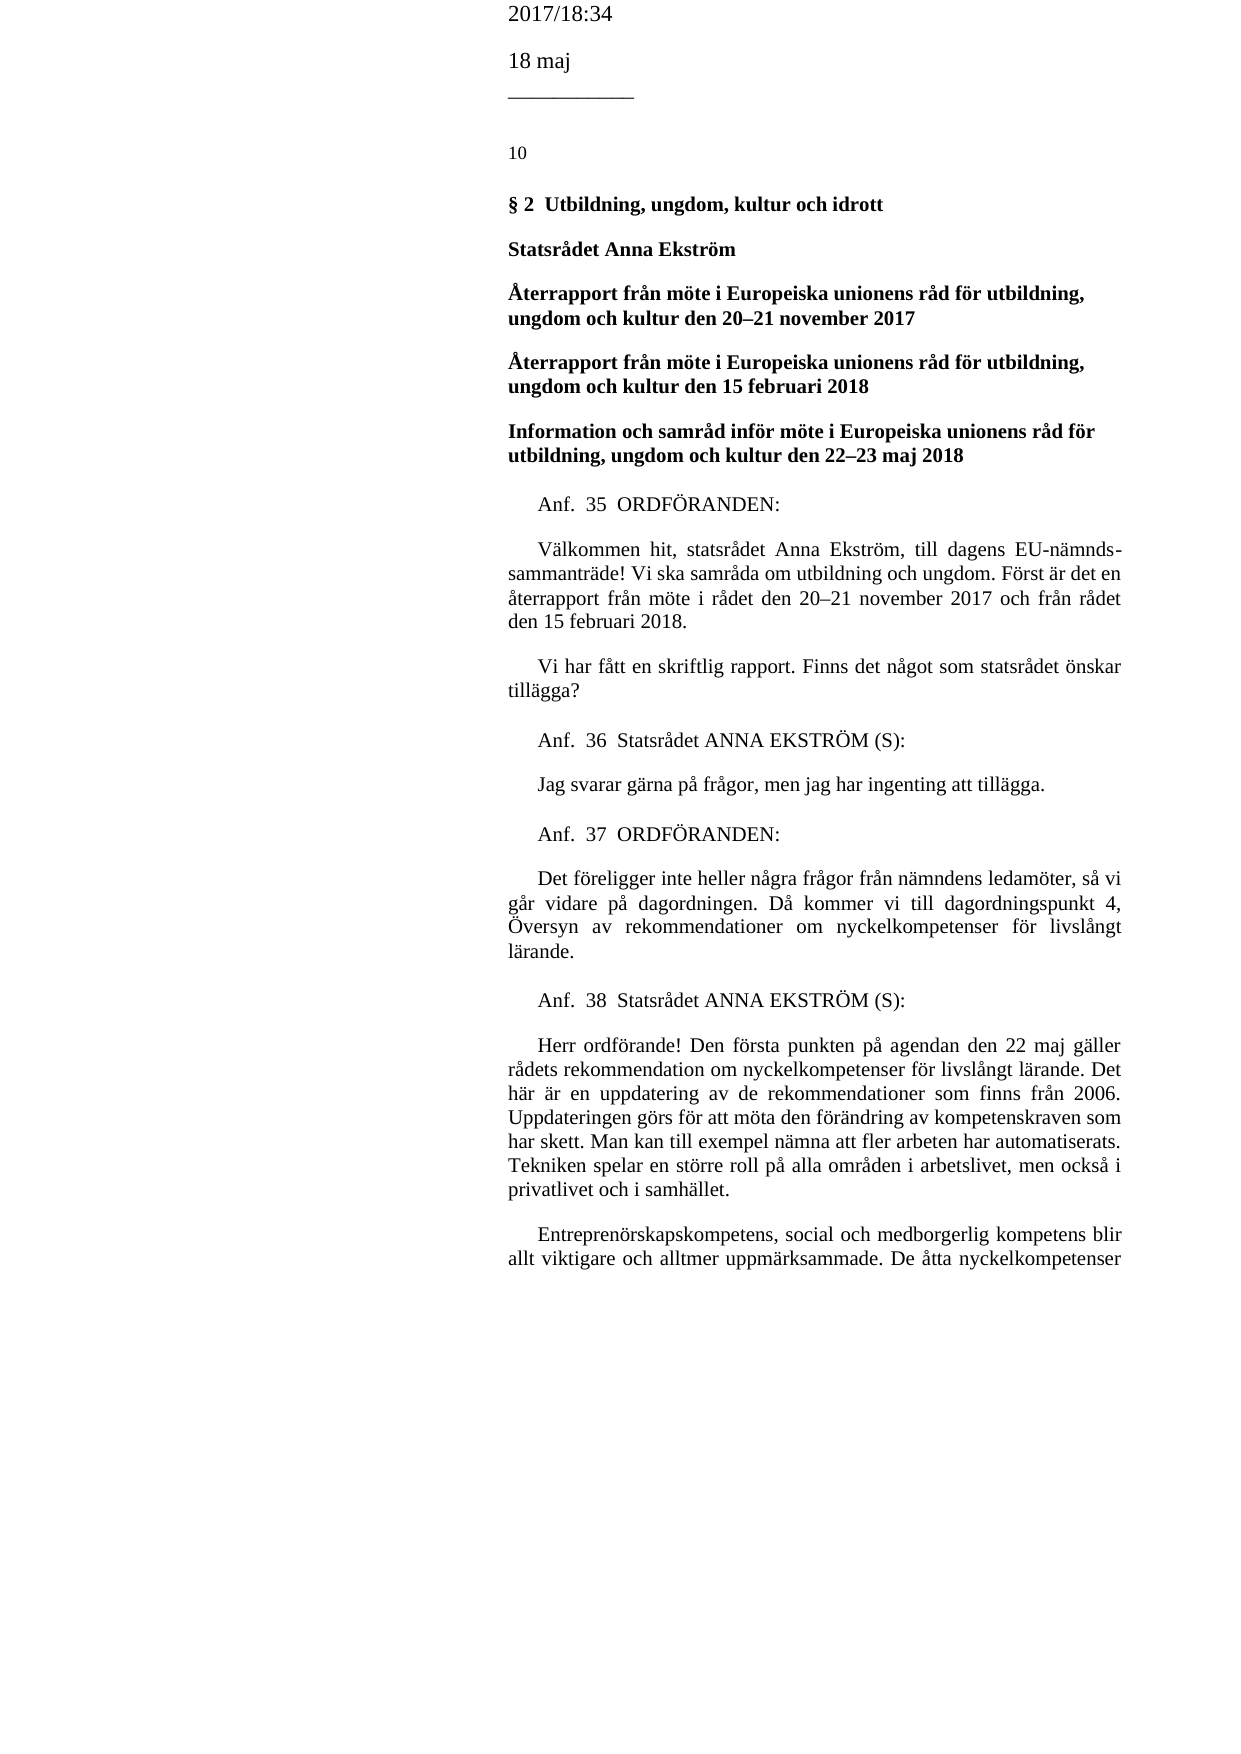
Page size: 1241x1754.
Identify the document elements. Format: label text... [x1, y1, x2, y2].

subtitle Anf. 35 ORDFÖRANDEN: [537, 492, 1122, 516]
text Jag svarar gärna på frågor, men jag har ingenting att tillägga. [508, 772, 1122, 796]
subtitle § 2 Utbildning, ungdom, kultur och idrott [508, 192, 1122, 216]
text Återrapport från möte i Europeiska unionens råd för utbildning, ungdom och kultur den 20–21 november 2017 [508, 281, 1122, 329]
text Information och samråd inför möte i Europeiska unionens råd för utbildning, ungdom och kultur den 22–23 maj 2018 [508, 419, 1122, 467]
text Välkommen hit, statsrådet Anna Ekström, till dagens EU-nämndssammanträde! Vi ska samråda om utbildning och ungdom. Först är det en återrapport från möte i rådet den 20–21 november 2017 och från rådet den 15 februari 2018. [508, 537, 1122, 633]
text Herr ordförande! Den första punkten på agendan den 22 maj gäller rådets rekommendation om nyckelkompetenser för livslångt lärande. Det här är en uppdatering av de rekommendationer som finns från 2006. Uppdateringen görs för att möta den förändring av kompetenskraven som har skett. Man kan till exempel nämna att fler arbeten har automatiserats. Tekniken spelar en större roll på alla områden i arbetslivet, men också i privatlivet och i samhället. [508, 1032, 1122, 1201]
text Vi har fått en skriftlig rapport. Finns det något som statsrådet önskar tillägga? [508, 654, 1122, 702]
subtitle Anf. 38 Statsrådet ANNA EKSTRÖM (S): [537, 988, 1122, 1012]
text Statsrådet Anna Ekström [508, 236, 1122, 261]
subtitle Anf. 36 Statsrådet ANNA EKSTRÖM (S): [537, 727, 1122, 752]
subtitle Anf. 37 ORDFÖRANDEN: [537, 821, 1122, 846]
text Återrapport från möte i Europeiska unionens råd för utbildning, ungdom och kultur den 15 februari 2018 [508, 350, 1122, 398]
text Det föreligger inte heller några frågor från nämndens ledamöter, så vi går vidare på dagordningen. Då kommer vi till dagordningspunkt 4, Översyn av rekommendationer om nyckelkompetenser för livslångt lärande. [508, 866, 1122, 963]
